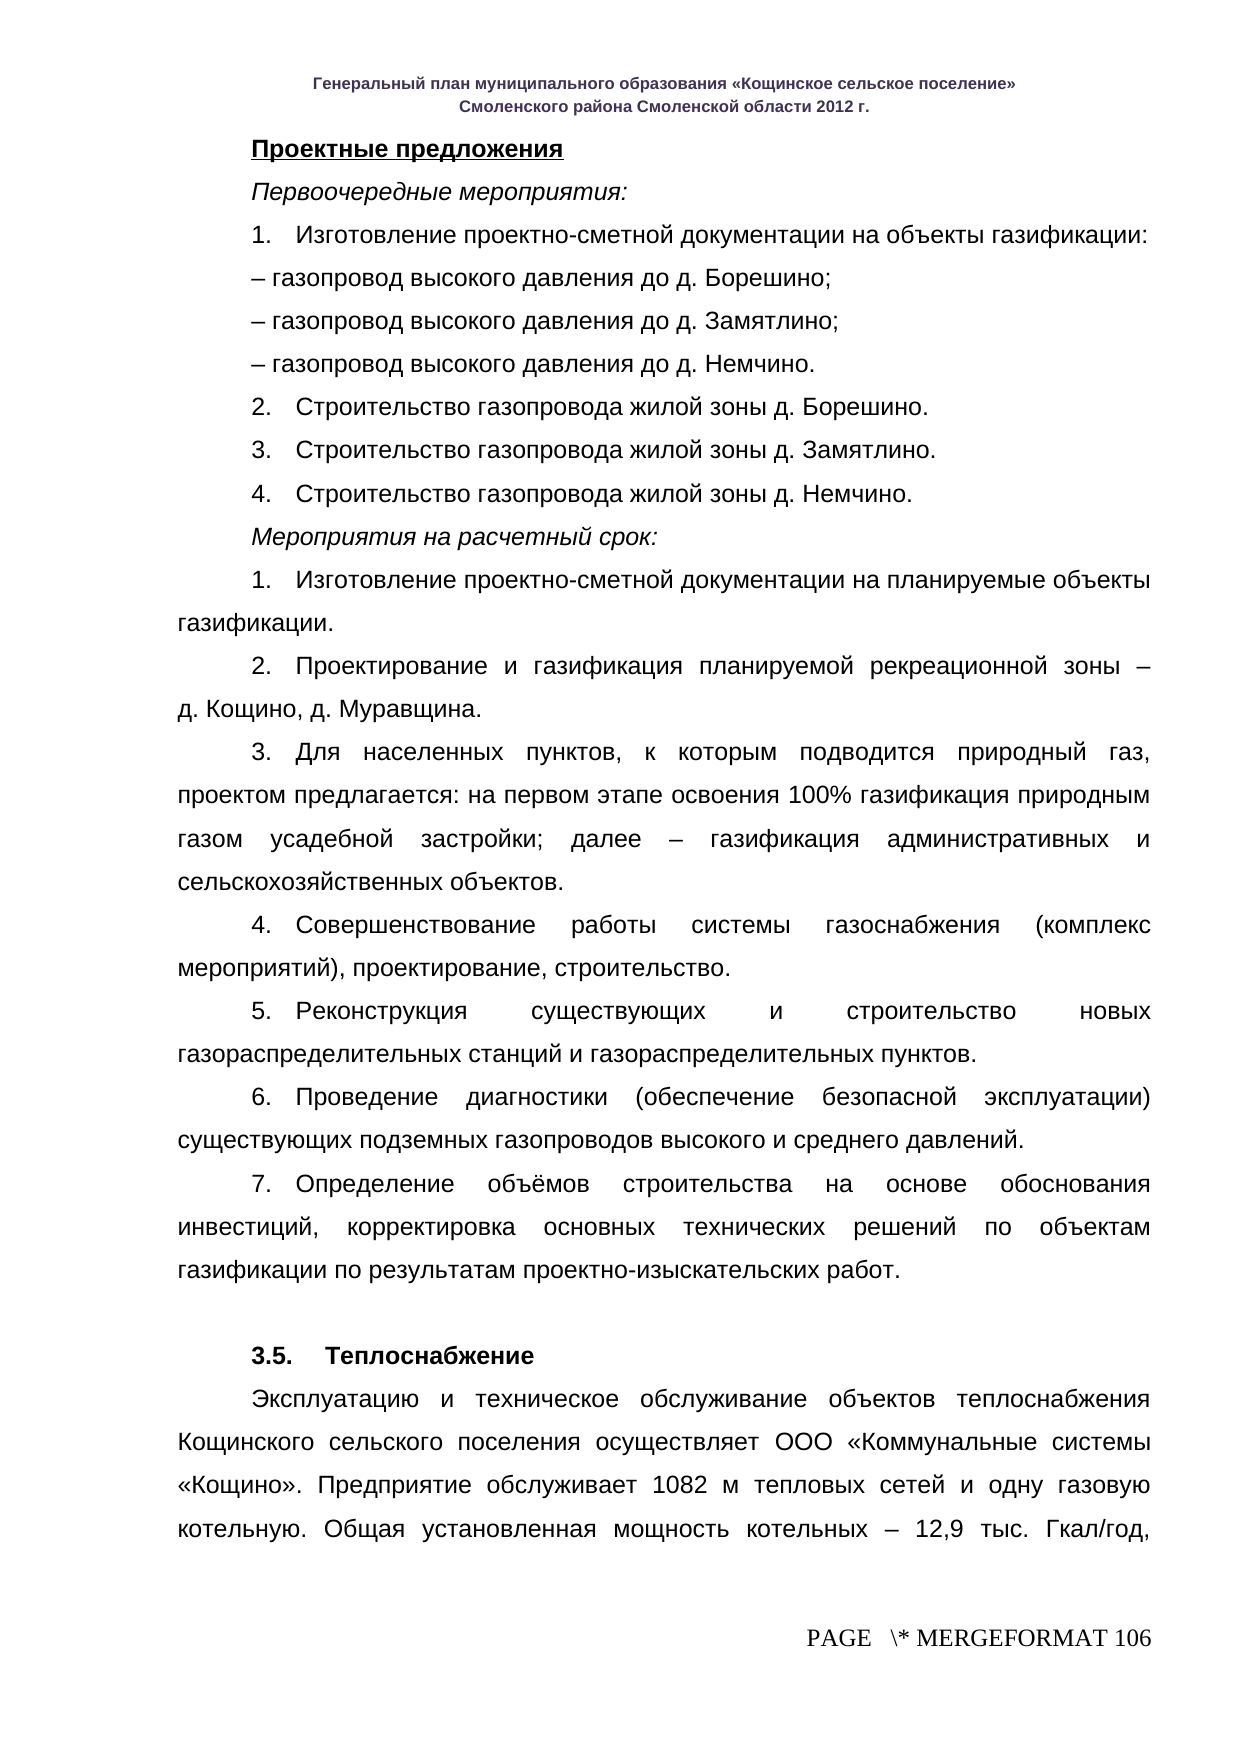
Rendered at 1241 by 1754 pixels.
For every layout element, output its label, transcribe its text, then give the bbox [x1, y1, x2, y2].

list Реконструкция существующих и строительство новых газораспределительных станций и газораспределительных пунктов. [177, 996, 1152, 1068]
list Изготовление проектно-сметной документации на объекты газификации: [177, 220, 1152, 249]
list Изготовление проектно-сметной документации на планируемые объекты газификации. [177, 565, 1152, 637]
list – газопровод высокого давления до д. Борешино; [177, 263, 1152, 292]
text 3.5. Теплоснабжение [177, 1341, 1152, 1370]
text Первоочередные мероприятия: [177, 177, 1152, 206]
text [177, 1384, 1152, 1542]
list Строительство газопровода жилой зоны д. Замятлино. [177, 436, 1152, 464]
list Строительство газопровода жилой зоны д. Немчино. [177, 479, 1152, 507]
list Для населенных пунктов, к которым подводится природный газ, проектом предлагается: на первом этапе освоения 100% газификация природным газом усадебной застройки; далее – газификация административных и сельскохозяйственных объектов. [177, 737, 1152, 896]
list Проектирование и газификация планируемой рекреационной зоны – д. Кощино, д. Муравщина. [177, 651, 1152, 723]
text Проектные предложения [177, 134, 1152, 162]
list Определение объёмов строительства на основе обоснования инвестиций, корректировка основных технических решений по объектам газификации по результатам проектно-изыскательских работ. [177, 1169, 1152, 1284]
list Проведение диагностики (обеспечение безопасной эксплуатации) существующих подземных газопроводов высокого и среднего давлений. [177, 1082, 1152, 1154]
list Строительство газопровода жилой зоны д. Борешино. [177, 392, 1152, 421]
list – газопровод высокого давления до д. Замятлино; [177, 306, 1152, 335]
list – газопровод высокого давления до д. Немчино. [177, 349, 1152, 378]
text Мероприятия на расчетный срок: [177, 522, 1152, 551]
list Совершенствование работы системы газоснабжения (комплекс мероприятий), проектирование, строительство. [177, 910, 1152, 982]
